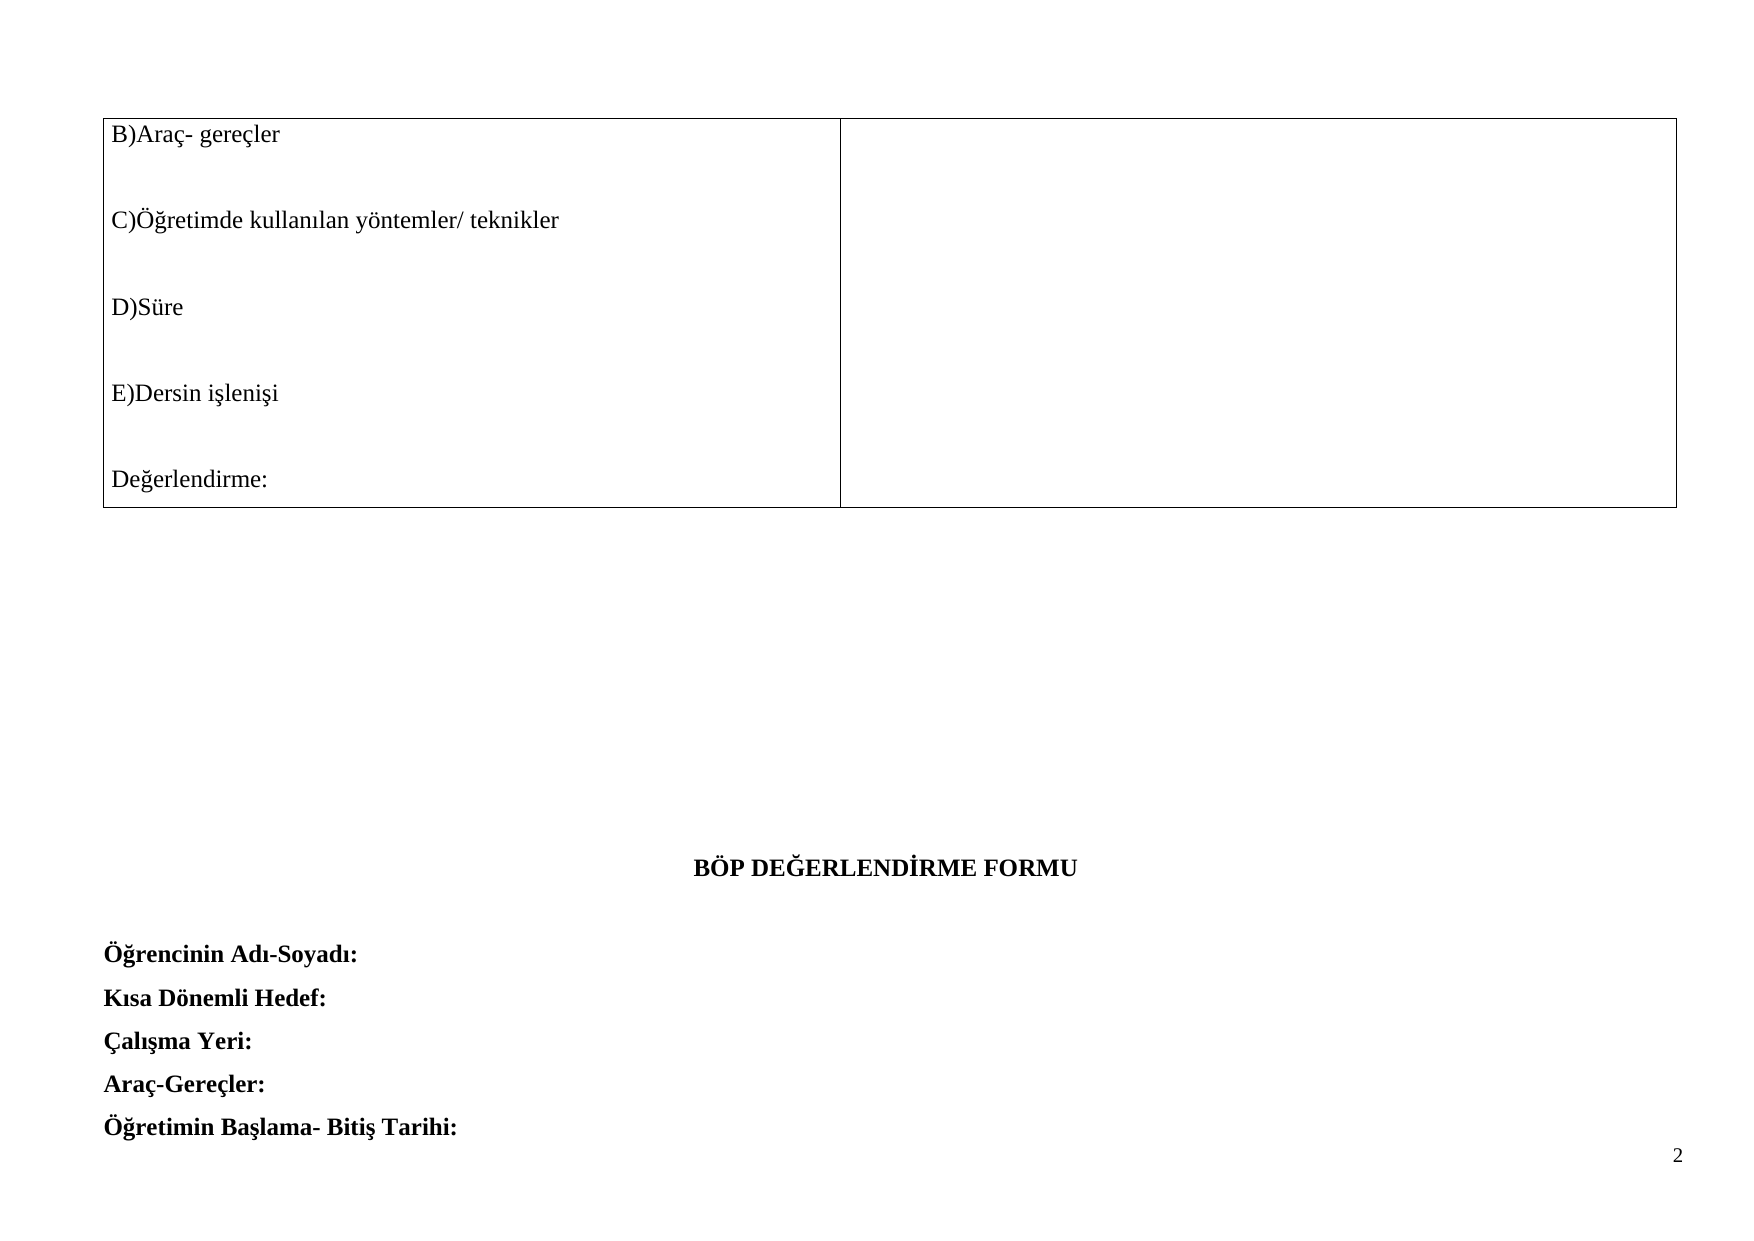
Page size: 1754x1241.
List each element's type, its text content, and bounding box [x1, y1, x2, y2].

table_cell [841, 119, 1676, 507]
text Araç-Gereçler: [103, 1069, 1683, 1098]
text BÖP DEĞERLENDİRME FORMU [103, 853, 1683, 882]
text Öğretimin Başlama- Bitiş Tarihi: [103, 1112, 1683, 1141]
text Çalışma Yeri: [103, 1026, 1683, 1054]
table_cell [104, 119, 840, 507]
text Öğrencinin Adı-Soyadı: [103, 939, 1683, 968]
text Kısa Dönemli Hedef: [103, 983, 1683, 1011]
